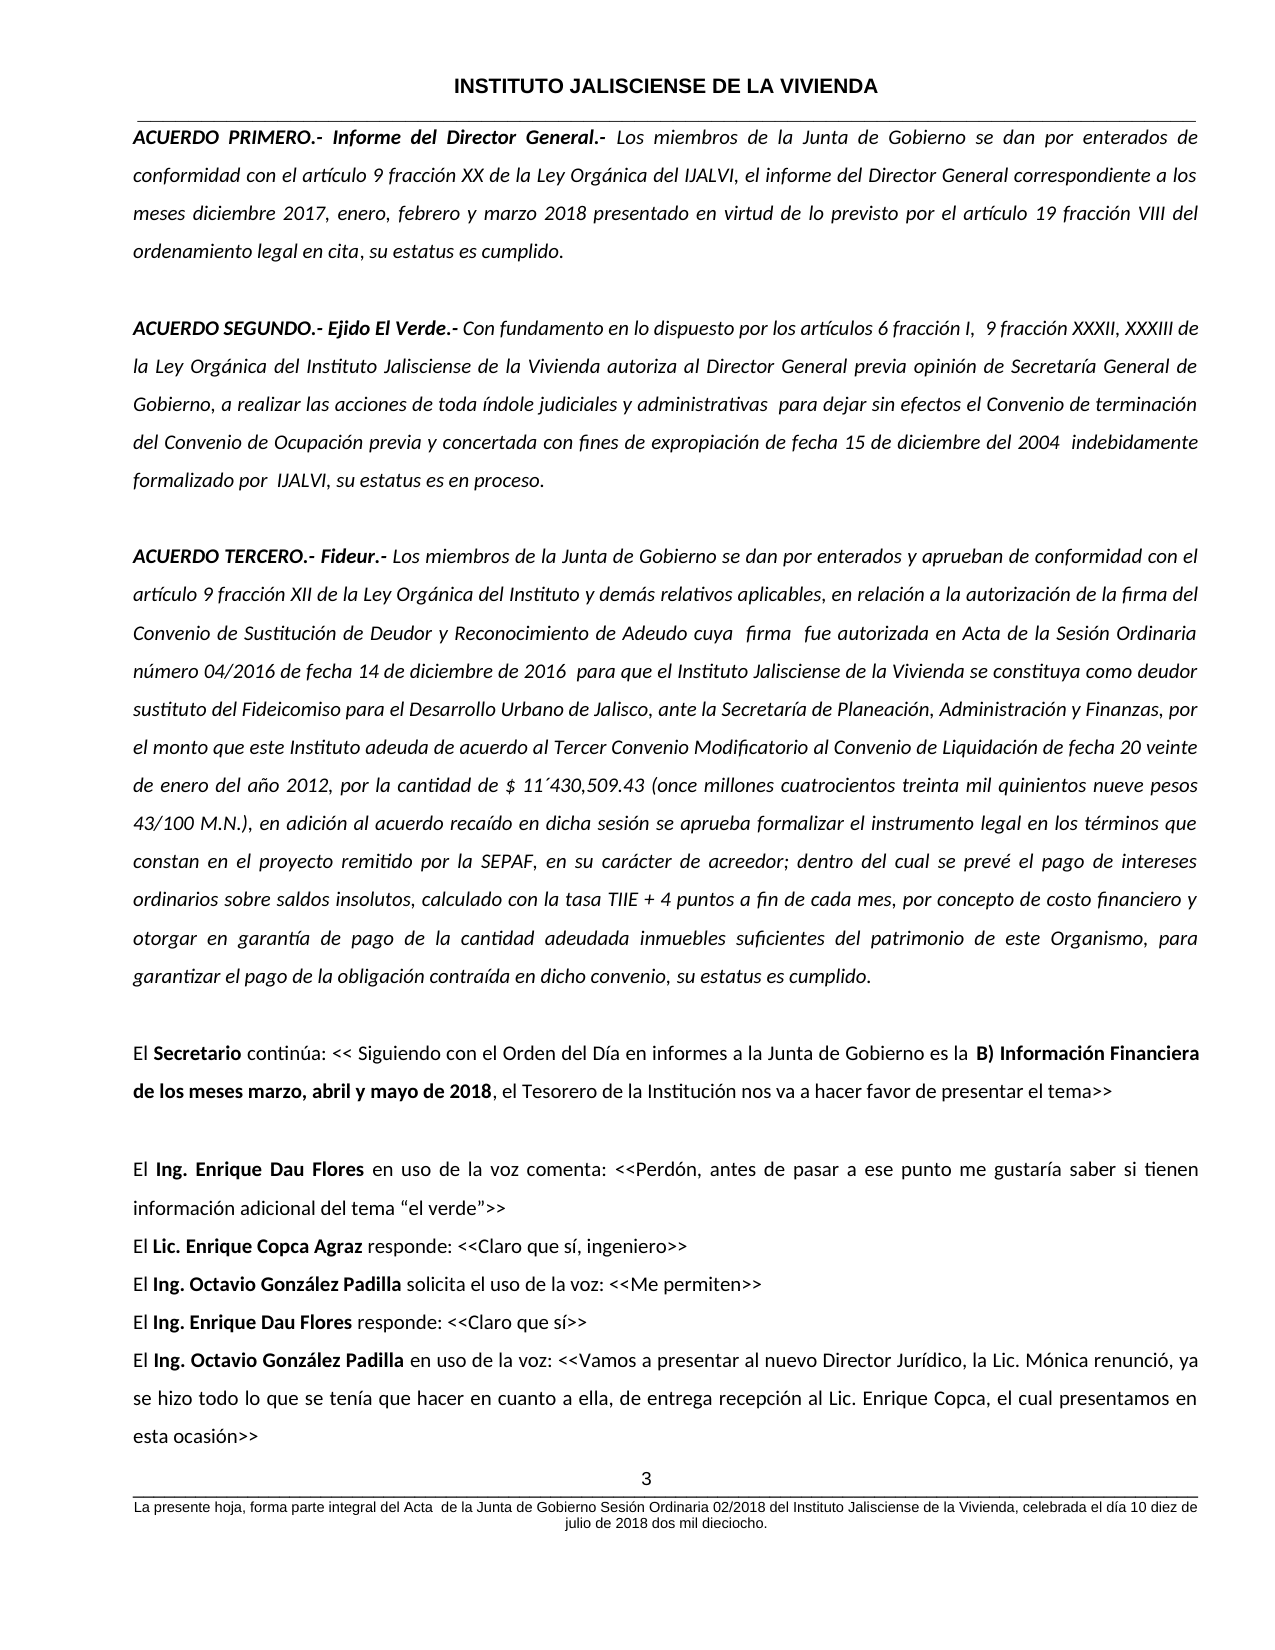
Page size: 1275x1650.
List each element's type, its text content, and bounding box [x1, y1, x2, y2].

text ACUERDO PRIMERO.- Informe del Director General.- Los miembros de la Junta de Gobierno se dan por enterados de conformidad con el artículo 9 fracción XX de la Ley Orgánica del IJALVI, el informe del Director General correspondiente a los meses diciembre 2017, enero, febrero y marzo 2018 presentado en virtud de lo previsto por el artículo 19 fracción VIII del ordenamiento legal en cita, su estatus es cumplido. [133, 124, 1200, 264]
text El Lic. Enrique Copca Agraz responde: <<Claro que sí, ingeniero>> [133, 1233, 1200, 1258]
text El Ing. Enrique Dau Flores responde: <<Claro que sí>> [133, 1309, 1200, 1334]
text El Ing. Octavio González Padilla en uso de la voz: <<Vamos a presentar al nuevo Director Jurídico, la Lic. Mónica renunció, ya se hizo todo lo que se tenía que hacer en cuanto a ella, de entrega recepción al Lic. Enrique Copca, el cual presentamos en esta ocasión>> [133, 1347, 1200, 1449]
text El Ing. Enrique Dau Flores en uso de la voz comenta: <<Perdón, antes de pasar a ese punto me gustaría saber si tienen información adicional del tema “el verde”>> [133, 1157, 1200, 1220]
text El Ing. Octavio González Padilla solicita el uso de la voz: <<Me permiten>> [133, 1271, 1200, 1296]
text El Secretario continúa: << Siguiendo con el Orden del Día en informes a la Junta de Gobierno es la B) Información Financiera de los meses marzo, abril y mayo de 2018, el Tesorero de la Institución nos va a hacer favor de presentar el tema>> [133, 1040, 1200, 1104]
text ACUERDO SEGUNDO.- Ejido El Verde.- Con fundamento en lo dispuesto por los artículos 6 fracción I, 9 fracción XXXII, XXXIII de la Ley Orgánica del Instituto Jalisciense de la Vivienda autoriza al Director General previa opinión de Secretaría General de Gobierno, a realizar las acciones de toda índole judiciales y administrativas para dejar sin efectos el Convenio de terminación del Convenio de Ocupación previa y concertada con fines de expropiación de fecha 15 de diciembre del 2004 indebidamente formalizado por IJALVI, su estatus es en proceso. [133, 315, 1200, 493]
text ACUERDO TERCERO.- Fideur.- Los miembros de la Junta de Gobierno se dan por enterados y aprueban de conformidad con el artículo 9 fracción XII de la Ley Orgánica del Instituto y demás relativos aplicables, en relación a la autorización de la firma del Convenio de Sustitución de Deudor y Reconocimiento de Adeudo cuya firma fue autorizada en Acta de la Sesión Ordinaria número 04/2016 de fecha 14 de diciembre de 2016 para que el Instituto Jalisciense de la Vivienda se constituya como deudor sustituto del Fideicomiso para el Desarrollo Urbano de Jalisco, ante la Secretaría de Planeación, Administración y Finanzas, por el monto que este Instituto adeuda de acuerdo al Tercer Convenio Modificatorio al Convenio de Liquidación de fecha 20 veinte de enero del año 2012, por la cantidad de $ 11´430,509.43 (once millones cuatrocientos treinta mil quinientos nueve pesos 43/100 M.N.), en adición al acuerdo recaído en dicha sesión se aprueba formalizar el instrumento legal en los términos que constan en el proyecto remitido por la SEPAF, en su carácter de acreedor; dentro del cual se prevé el pago de intereses ordinarios sobre saldos insolutos, calculado con la tasa TIIE + 4 puntos a fin de cada mes, por concepto de costo financiero y otorgar en garantía de pago de la cantidad adeudada inmuebles suficientes del patrimonio de este Organismo, para garantizar el pago de la obligación contraída en dicho convenio, su estatus es cumplido. [133, 543, 1200, 988]
